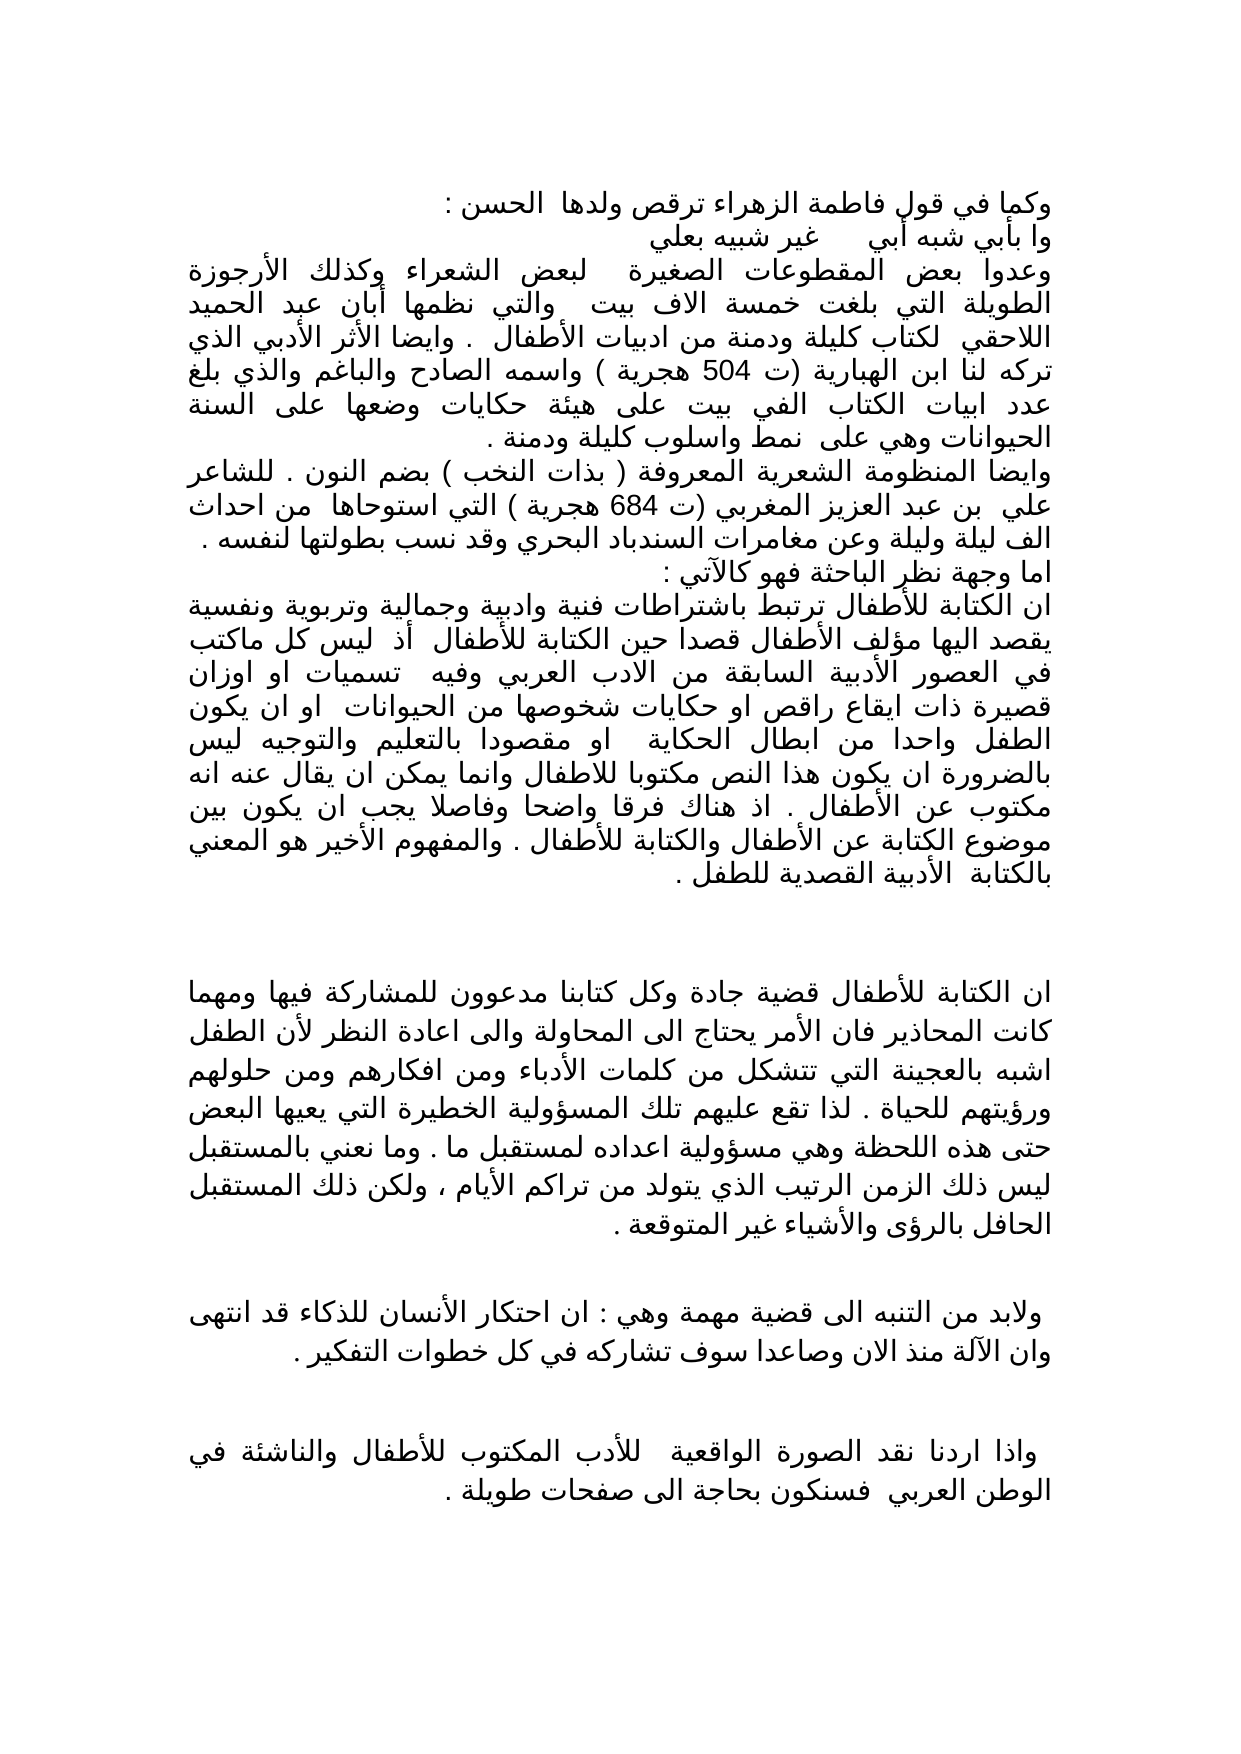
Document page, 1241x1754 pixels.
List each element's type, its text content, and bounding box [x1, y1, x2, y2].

text وعدوا بعض المقطوعات الصغيرة لبعض الشعراء وكذلك الأرجوزة الطويلة التي بلغت خمسة الاف بيت والتي نظمها أبان عبد الحميد اللاحقي لكتاب كليلة ودمنة من ادبيات الأطفال . وايضا الأثر الأدبي الذي تركه لنا ابن الهبارية (ت 504 هجرية ) واسمه الصادح والباغم والذي بلغ عدد ابيات الكتاب الفي بيت على هيئة حكايات وضعها على السنة الحيوانات وهي على نمط واسلوب كليلة ودمنة . [187, 253, 1053, 454]
text ان الكتابة للأطفال ترتبط باشتراطات فنية وادبية وجمالية وتربوية ونفسية يقصد اليها مؤلف الأطفال قصدا حين الكتابة للأطفال أذ ليس كل ماكتب في العصور الأدبية السابقة من الادب العربي وفيه تسميات او اوزان قصيرة ذات ايقاع راقص او حكايات شخوصها من الحيوانات او ان يكون الطفل واحدا من ابطال الحكاية او مقصودا بالتعليم والتوجيه ليس بالضرورة ان يكون هذا النص مكتوبا للاطفال وانما يمكن ان يقال عنه انه مكتوب عن الأطفال . اذ هناك فرقا واضحا وفاصلا يجب ان يكون بين موضوع الكتابة عن الأطفال والكتابة للأطفال . والمفهوم الأخير هو المعني بالكتابة الأدبية القصدية للطفل . [187, 588, 1053, 890]
subtitle ولابد من التنبه الى قضية مهمة وهي : ان احتكار الأنسان للذكاء قد انتهى وان الآلة منذ الان وصاعدا سوف تشاركه في كل خطوات التفكير . [187, 1295, 1053, 1367]
subtitle ان الكتابة للأطفال قضية جادة وكل كتابنا مدعوون للمشاركة فيها ومهما كانت المحاذير فان الأمر يحتاج الى المحاولة والى اعادة النظر لأن الطفل اشبه بالعجينة التي تتشكل من كلمات الأدباء ومن افكارهم ومن حلولهم ورؤيتهم للحياة . لذا تقع عليهم تلك المسؤولية الخطيرة التي يعيها البعض حتى هذه اللحظة وهي مسؤولية اعداده لمستقبل ما . وما نعني بالمستقبل ليس ذلك الزمن الرتيب الذي يتولد من تراكم الأيام ، ولكن ذلك المستقبل الحافل بالرؤى والأشياء غير المتوقعة . [187, 976, 1053, 1240]
text وا بأبي شبه أبي غير شبيه بعلي [187, 219, 1053, 253]
text وكما في قول فاطمة الزهراء ترقص ولدها الحسن : [187, 186, 1053, 219]
text واذا اردنا نقد الصورة الواقعية للأدب المكتوب للأطفال والناشئة في الوطن العربي فسنكون بحاجة الى صفحات طويلة . [187, 1434, 1053, 1506]
text اما وجهة نظر الباحثة فهو كالآتي : [187, 554, 1053, 588]
text وايضا المنظومة الشعرية المعروفة ( بذات النخب ) بضم النون . للشاعر علي بن عبد العزيز المغربي (ت 684 هجرية ) التي استوحاها من احداث الف ليلة وليلة وعن مغامرات السندباد البحري وقد نسب بطولتها لنفسه . [187, 454, 1053, 554]
